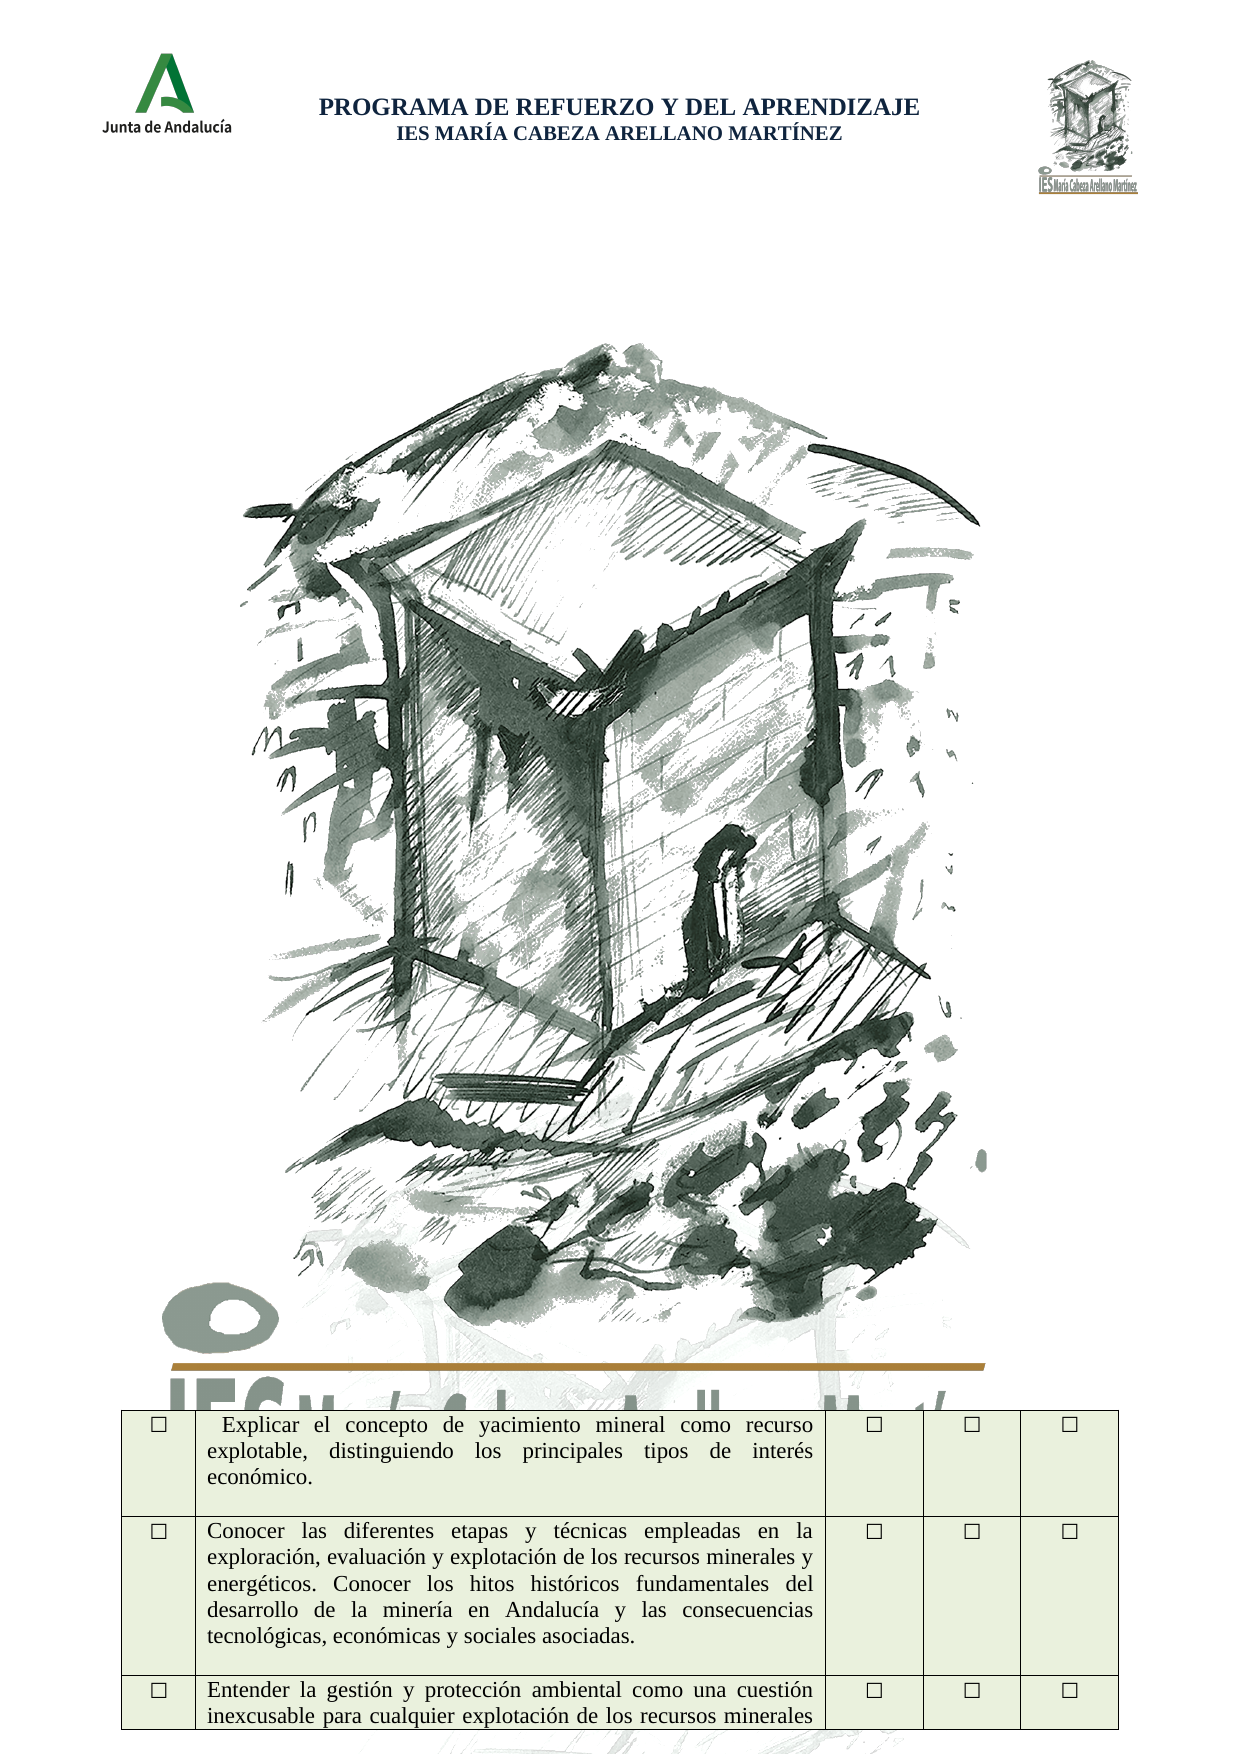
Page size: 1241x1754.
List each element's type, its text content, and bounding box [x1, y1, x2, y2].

picture [91, 47, 243, 139]
table_cell Explicar el concepto de yacimiento mineral como recurso explotable, distinguiendo los principales tipos de interés económico. [196, 1411, 825, 1516]
table_cell Conocer las diferentes etapas y técnicas empleadas en la exploración, evaluación y explotación de los recursos minerales y energéticos. Conocer los hitos históricos fundamentales del desarrollo de la minería en Andalucía y las consecuencias tecnológicas, económicas y sociales asociadas. [196, 1517, 825, 1675]
table_cell Entender la gestión y protección ambiental como una cuestión inexcusable para cualquier explotación de los recursos minerales y energéticos. [196, 1676, 825, 1729]
picture [132, 44, 1146, 1410]
